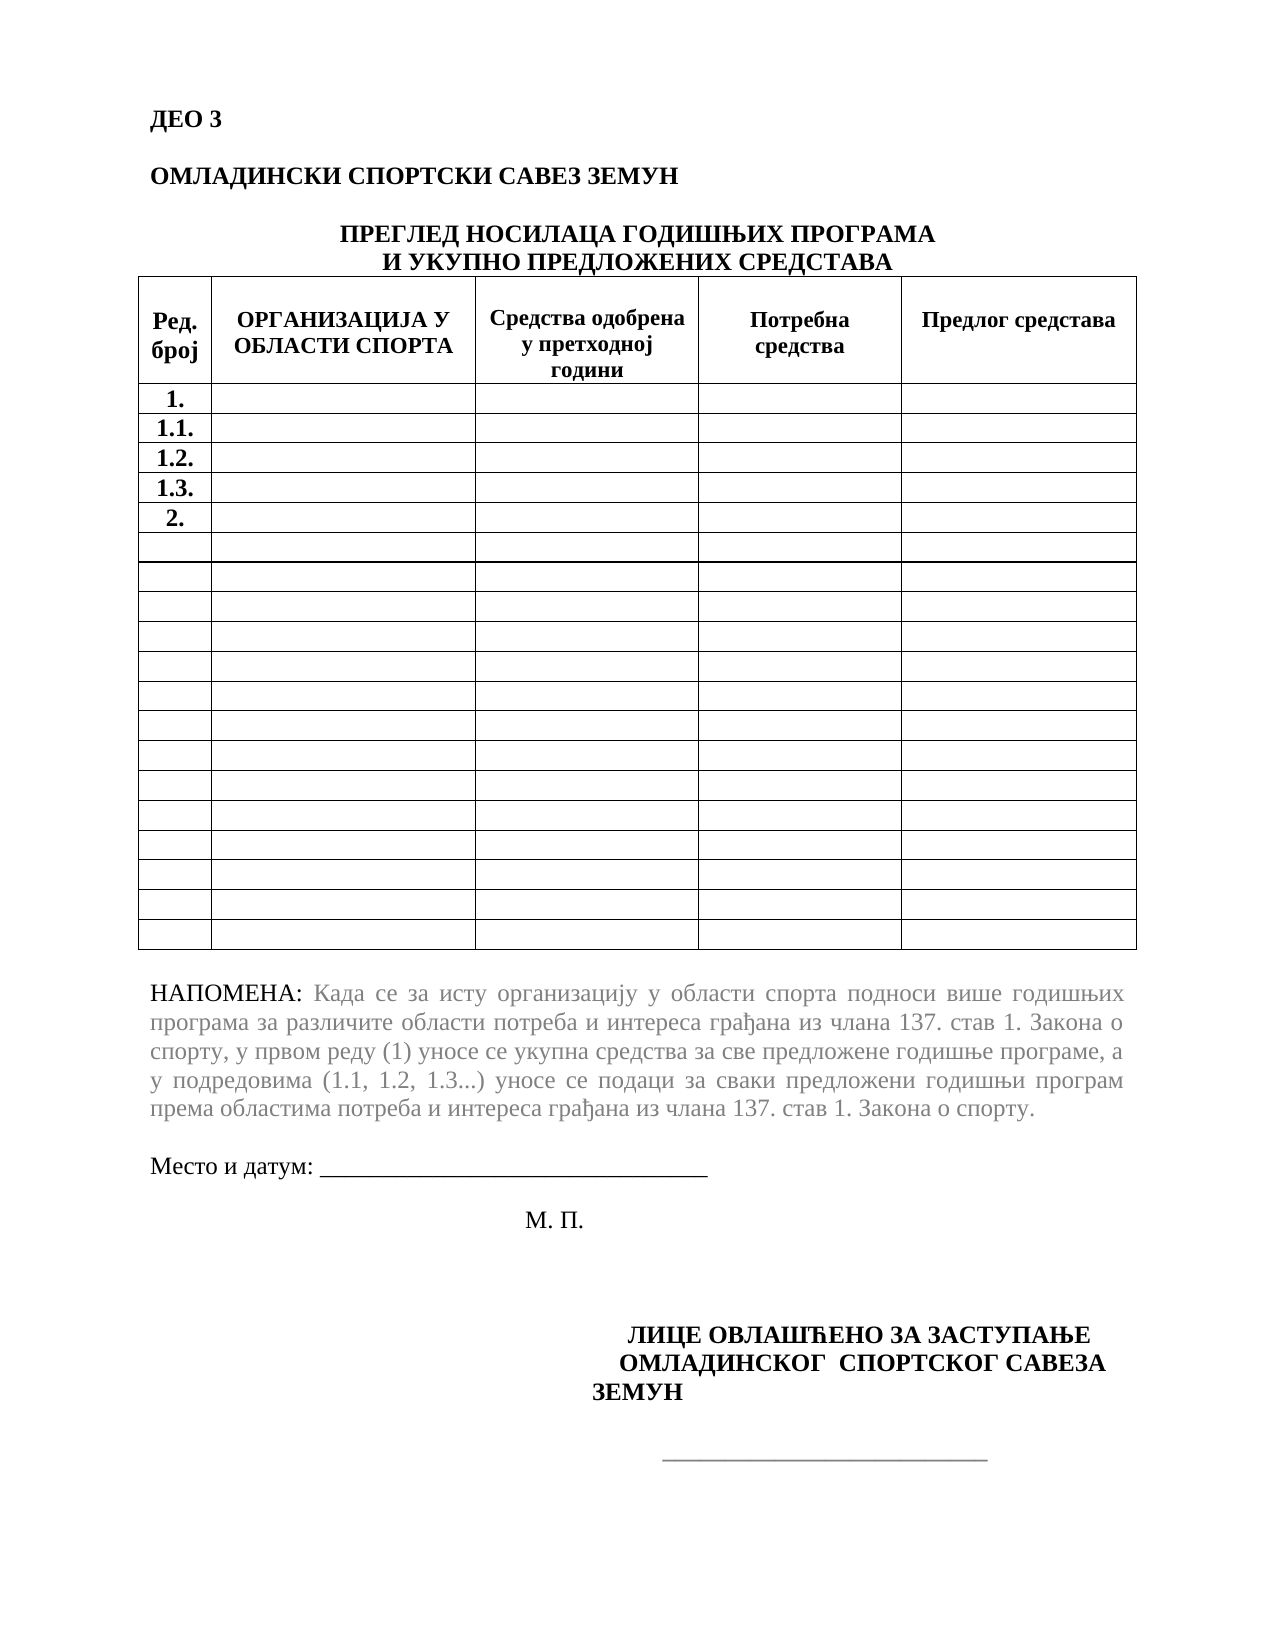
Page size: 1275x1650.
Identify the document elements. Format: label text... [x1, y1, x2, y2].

table_cell [212, 473, 475, 502]
text Место и датум: _______________________________ [150, 1151, 1125, 1180]
table_cell [902, 652, 1136, 681]
text ПРЕГЛЕД НОСИЛАЦА ГОДИШЊИХ ПРОГРАМА [150, 219, 1125, 247]
table_cell [476, 711, 698, 740]
table_cell [212, 414, 475, 442]
text ОМЛАДИНСКИ СПОРТСКИ САВЕЗ ЗЕМУН [150, 161, 1125, 190]
table_cell [139, 592, 211, 621]
table_cell [212, 443, 475, 472]
text И УКУПНО ПРЕДЛОЖЕНИХ СРЕДСТАВА [150, 247, 1125, 276]
table_cell [699, 711, 901, 740]
table_cell [139, 831, 211, 859]
table_cell [212, 711, 475, 740]
table_cell [212, 622, 475, 651]
table_cell [212, 652, 475, 681]
text М. П. [150, 1205, 1125, 1233]
table_cell [902, 473, 1136, 502]
table_cell [699, 443, 901, 472]
table_cell [902, 384, 1136, 412]
table_cell [902, 503, 1136, 532]
table_cell [476, 682, 698, 710]
text НАПОМЕНА: Када се за исту организацију у области спорта подноси више годишњих програма за различите области потреба и интереса грађана из члана 137. став 1. Закона о спорту, у првом реду (1) уносе се укупна средства за све предложене годишње програме, а у подредовима (1.1, 1.2, 1.3...) уносе се подаци за сваки предложени годишњи програм према областима потреба и интереса грађана из члана 137. став 1. Закона о спорту. [150, 978, 1125, 1122]
table_cell [139, 682, 211, 710]
table_header Ред. број [139, 277, 211, 383]
table_cell [699, 414, 901, 442]
text __________________________ [450, 1435, 1125, 1463]
table_cell [139, 533, 211, 561]
table_cell [139, 711, 211, 740]
table_cell 1.3. [139, 473, 211, 502]
table_cell [902, 860, 1136, 889]
table_cell [699, 473, 901, 502]
table_cell [476, 414, 698, 442]
table_cell [212, 503, 475, 532]
table_cell [476, 741, 698, 770]
table_cell [212, 890, 475, 919]
table_cell [699, 384, 901, 412]
table_cell 2. [139, 503, 211, 532]
table_cell [902, 414, 1136, 442]
table_cell [212, 771, 475, 800]
table_header Предлог средстава [902, 277, 1136, 383]
table_cell [902, 711, 1136, 740]
table_cell [699, 801, 901, 829]
table_cell [139, 563, 211, 591]
table_cell [902, 682, 1136, 710]
table_cell [902, 622, 1136, 651]
table_cell [699, 890, 901, 919]
table_cell [476, 860, 698, 889]
table_header ОРГАНИЗАЦИЈА У ОБЛАСТИ СПОРТА [212, 277, 475, 383]
table_cell 1.2. [139, 443, 211, 472]
table_cell [476, 920, 698, 949]
table_cell [699, 622, 901, 651]
table_cell [902, 592, 1136, 621]
table_cell [476, 592, 698, 621]
table_cell [476, 533, 698, 561]
table_cell [139, 771, 211, 800]
table_cell [902, 771, 1136, 800]
table_cell [212, 860, 475, 889]
table_cell [902, 890, 1136, 919]
table_cell [699, 592, 901, 621]
table_cell [212, 831, 475, 859]
table_cell [699, 860, 901, 889]
text ЛИЦЕ ОВЛАШЋЕНО ЗА ЗАСТУПАЊЕ ОМЛАДИНСКОГ СПОРТСКОГ САВЕЗА ЗЕМУН [150, 1320, 1125, 1406]
table_cell [212, 741, 475, 770]
table_cell [212, 384, 475, 412]
table_cell [139, 741, 211, 770]
table_cell [139, 920, 211, 949]
table_cell [699, 503, 901, 532]
table_cell [476, 622, 698, 651]
table_cell [212, 533, 475, 561]
table_header Потребна средства [699, 277, 901, 383]
table_cell [476, 801, 698, 829]
table_cell [139, 890, 211, 919]
table_cell [902, 533, 1136, 561]
table_cell [699, 652, 901, 681]
table_cell [902, 741, 1136, 770]
table_cell [902, 801, 1136, 829]
table_cell 1.1. [139, 414, 211, 442]
table_cell [902, 920, 1136, 949]
table_cell [699, 771, 901, 800]
text ДЕО 3 [150, 104, 1125, 132]
table_cell [902, 831, 1136, 859]
table_cell [139, 622, 211, 651]
table_cell [699, 563, 901, 591]
table_cell [476, 563, 698, 591]
table_cell [476, 384, 698, 412]
table_cell [699, 741, 901, 770]
table_cell [212, 682, 475, 710]
table_cell [699, 682, 901, 710]
table_cell [139, 652, 211, 681]
table_cell [212, 920, 475, 949]
table_cell 1. [139, 384, 211, 412]
table_cell [699, 920, 901, 949]
table_cell [476, 890, 698, 919]
table_cell [212, 801, 475, 829]
table_cell [476, 771, 698, 800]
table_cell [139, 860, 211, 889]
table_cell [476, 503, 698, 532]
table_cell [699, 831, 901, 859]
table_cell [476, 443, 698, 472]
table_cell [212, 592, 475, 621]
table_cell [212, 563, 475, 591]
table_header Средства одобрена у претходној години [476, 277, 698, 383]
table_cell [476, 473, 698, 502]
table_cell [902, 443, 1136, 472]
table_cell [699, 533, 901, 561]
table_cell [902, 563, 1136, 591]
table_cell [476, 652, 698, 681]
table_cell [476, 831, 698, 859]
table_cell [139, 801, 211, 829]
